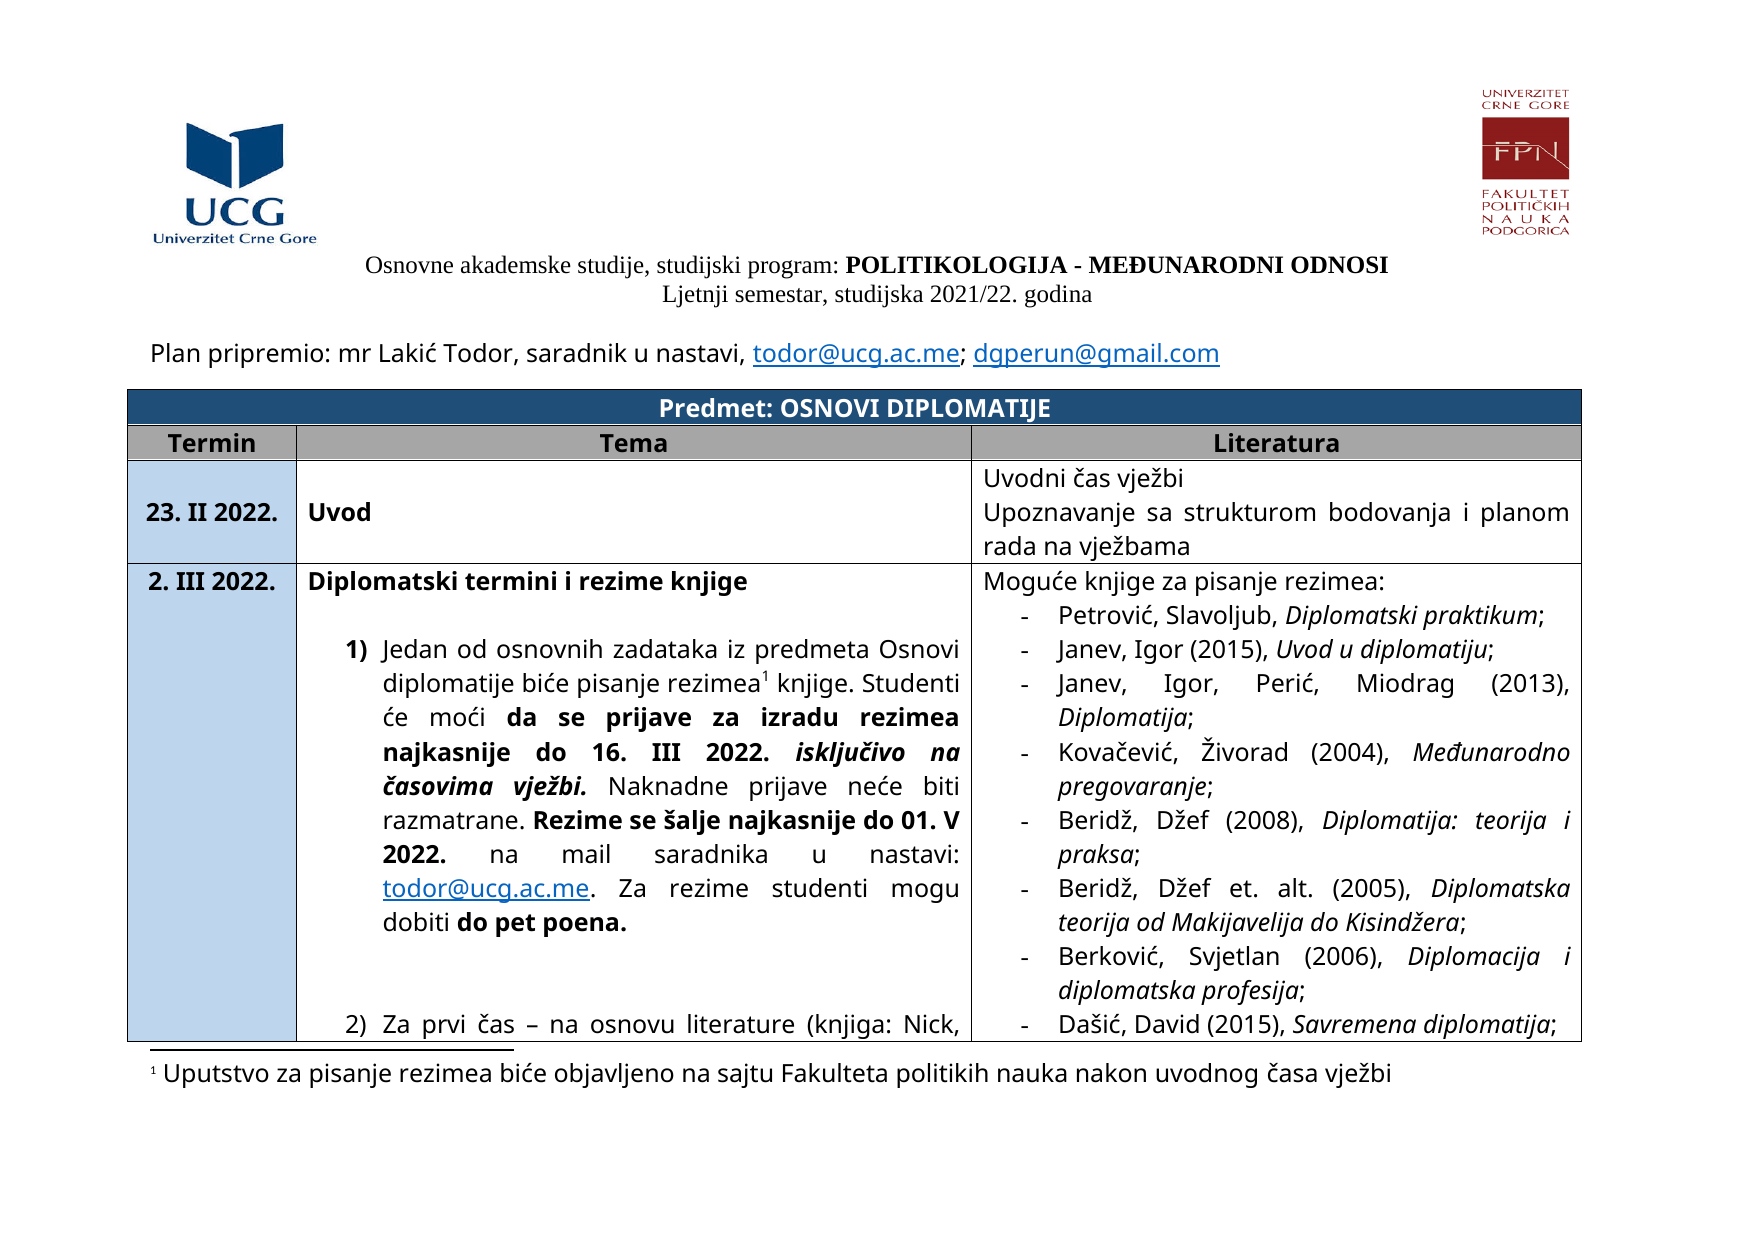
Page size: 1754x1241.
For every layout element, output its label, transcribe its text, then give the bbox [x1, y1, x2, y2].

table_cell Tema [297, 426, 971, 459]
table_cell Uvod [297, 461, 971, 563]
table_header Predmet: OSNOVI DIPLOMATIJE [128, 390, 1581, 424]
picture [1462, 73, 1587, 251]
text Plan pripremio: mr Lakić Todor, saradnik u nastavi, todor@ucg.ac.me; dgperun@gmail.com [150, 336, 1604, 370]
table_cell Uvodni čas vježbi Upoznavanje sa strukturom bodovanja i planom rada na vježbama [972, 461, 1581, 563]
table_cell Termin [128, 426, 296, 459]
table_cell 2. III 2022. [128, 564, 296, 1041]
table_cell 23. II 2022. [128, 461, 296, 563]
table_cell Literatura [972, 426, 1581, 459]
picture [150, 112, 319, 251]
